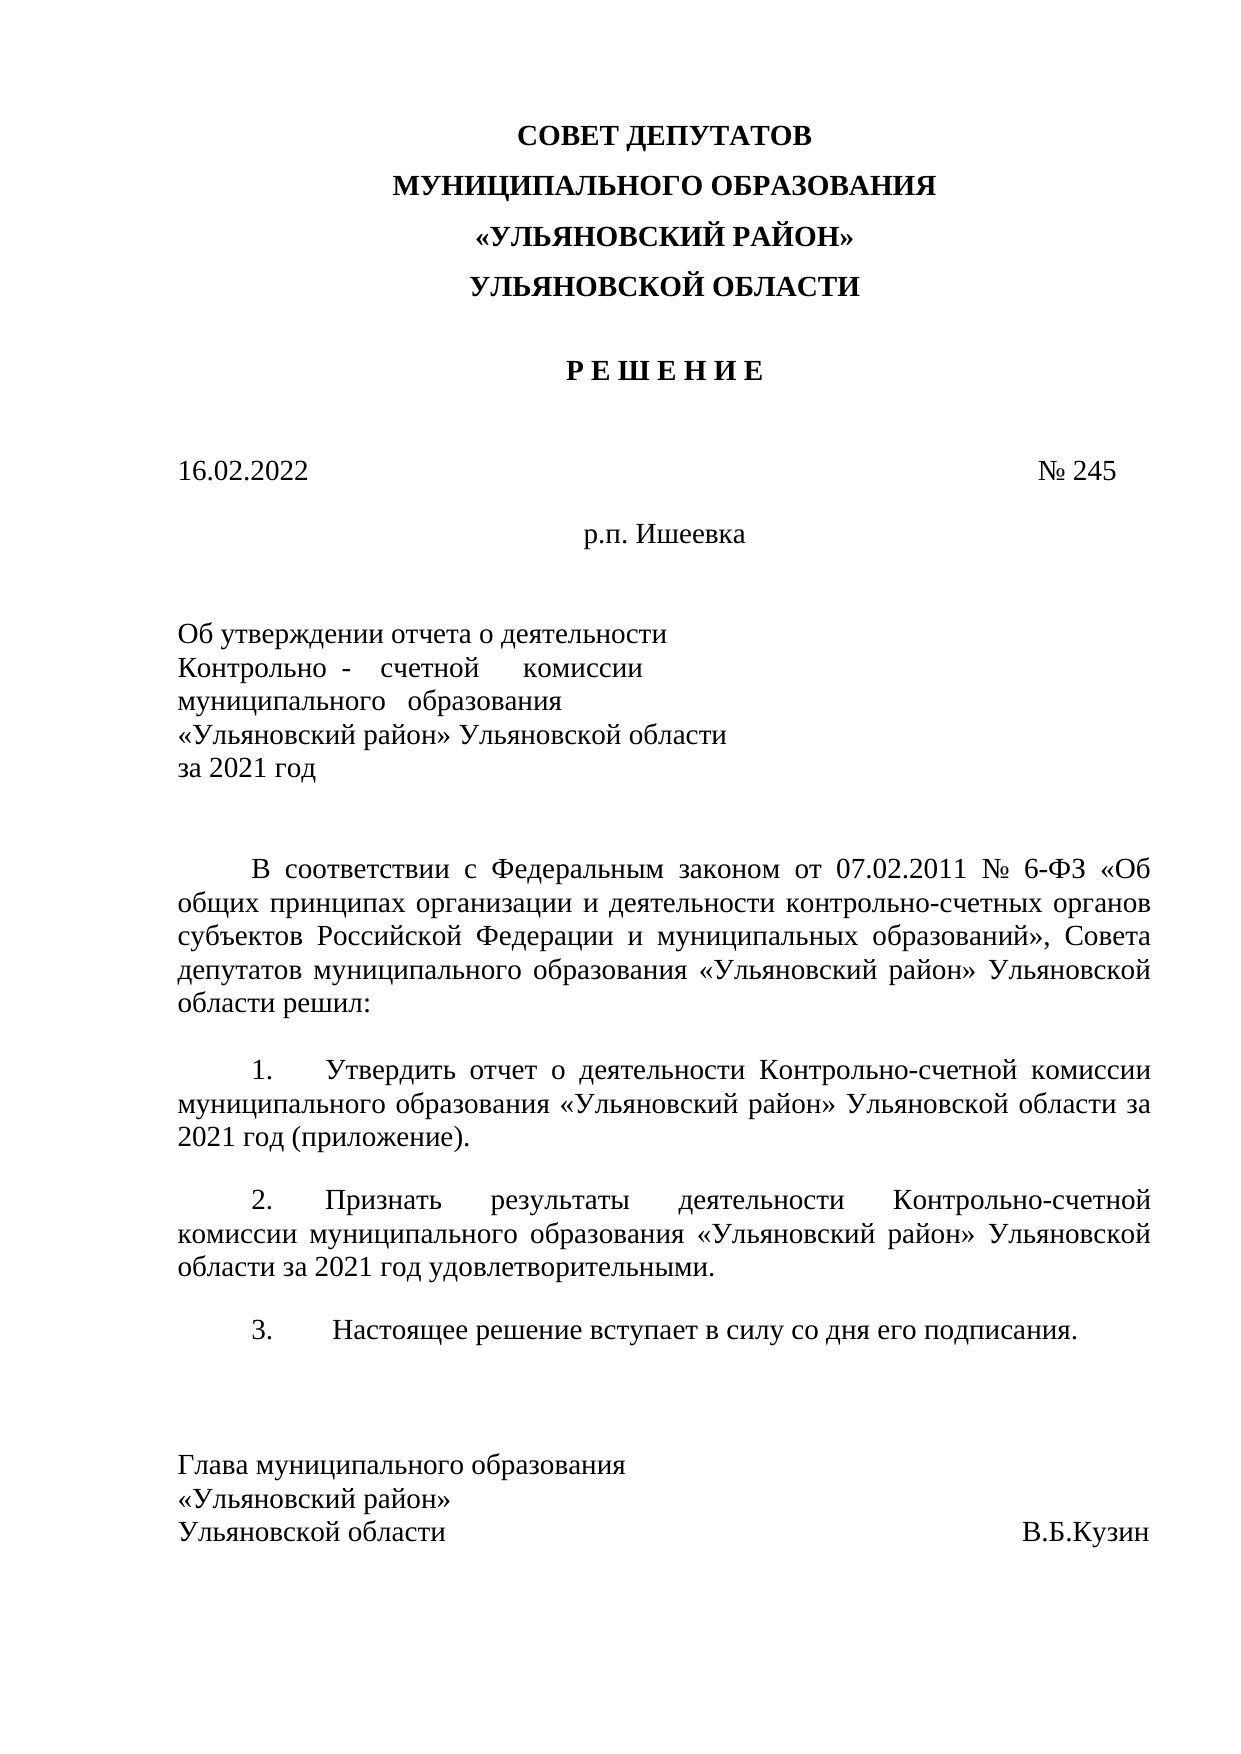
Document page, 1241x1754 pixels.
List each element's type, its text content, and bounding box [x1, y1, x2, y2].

text В соответствии с Федеральным законом от 07.02.2011 № 6-ФЗ «Об общих принципах организации и деятельности контрольно-счетных органов субъектов Российской Федерации и муниципальных образований», Совета депутатов муниципального образования «Ульяновский район» Ульяновской области решил: [177, 851, 1152, 1019]
text Глава муниципального образования [177, 1446, 1152, 1481]
text 16.02.2022 № 245 [177, 453, 1152, 487]
list Утвердить отчет о деятельности Контрольно-счетной комиссии муниципального образования «Ульяновский район» Ульяновской области за 2021 год (приложение). [177, 1052, 1152, 1153]
text Ульяновской области В.Б.Кузин [177, 1514, 1152, 1548]
text муниципального образования [177, 683, 1152, 717]
text за 2021 год [177, 751, 1152, 784]
text Контрольно - счетной комиссии [177, 650, 1152, 683]
text СОВЕТ ДЕПУТАТОВ МУНИЦИПАЛЬНОГО ОБРАЗОВАНИЯ [177, 118, 1152, 202]
text УЛЬЯНОВСКОЙ ОБЛАСТИ [177, 269, 1152, 303]
text р.п. Ишеевка [177, 516, 1152, 549]
list Признать результаты деятельности Контрольно-счетной комиссии муниципального образования «Ульяновский район» Ульяновской области за 2021 год удовлетворительными. [177, 1182, 1152, 1283]
text «Ульяновский район» Ульяновской области [177, 717, 1152, 751]
text Р Е Ш Е Н И Е [177, 353, 1152, 386]
text «Ульяновский район» [177, 1481, 1152, 1514]
list Настоящее решение вступает в силу со дня его подписания. [251, 1312, 1152, 1346]
text «УЛЬЯНОВСКИЙ РАЙОН» [177, 219, 1152, 252]
text Об утверждении отчета о деятельности [177, 616, 1152, 650]
